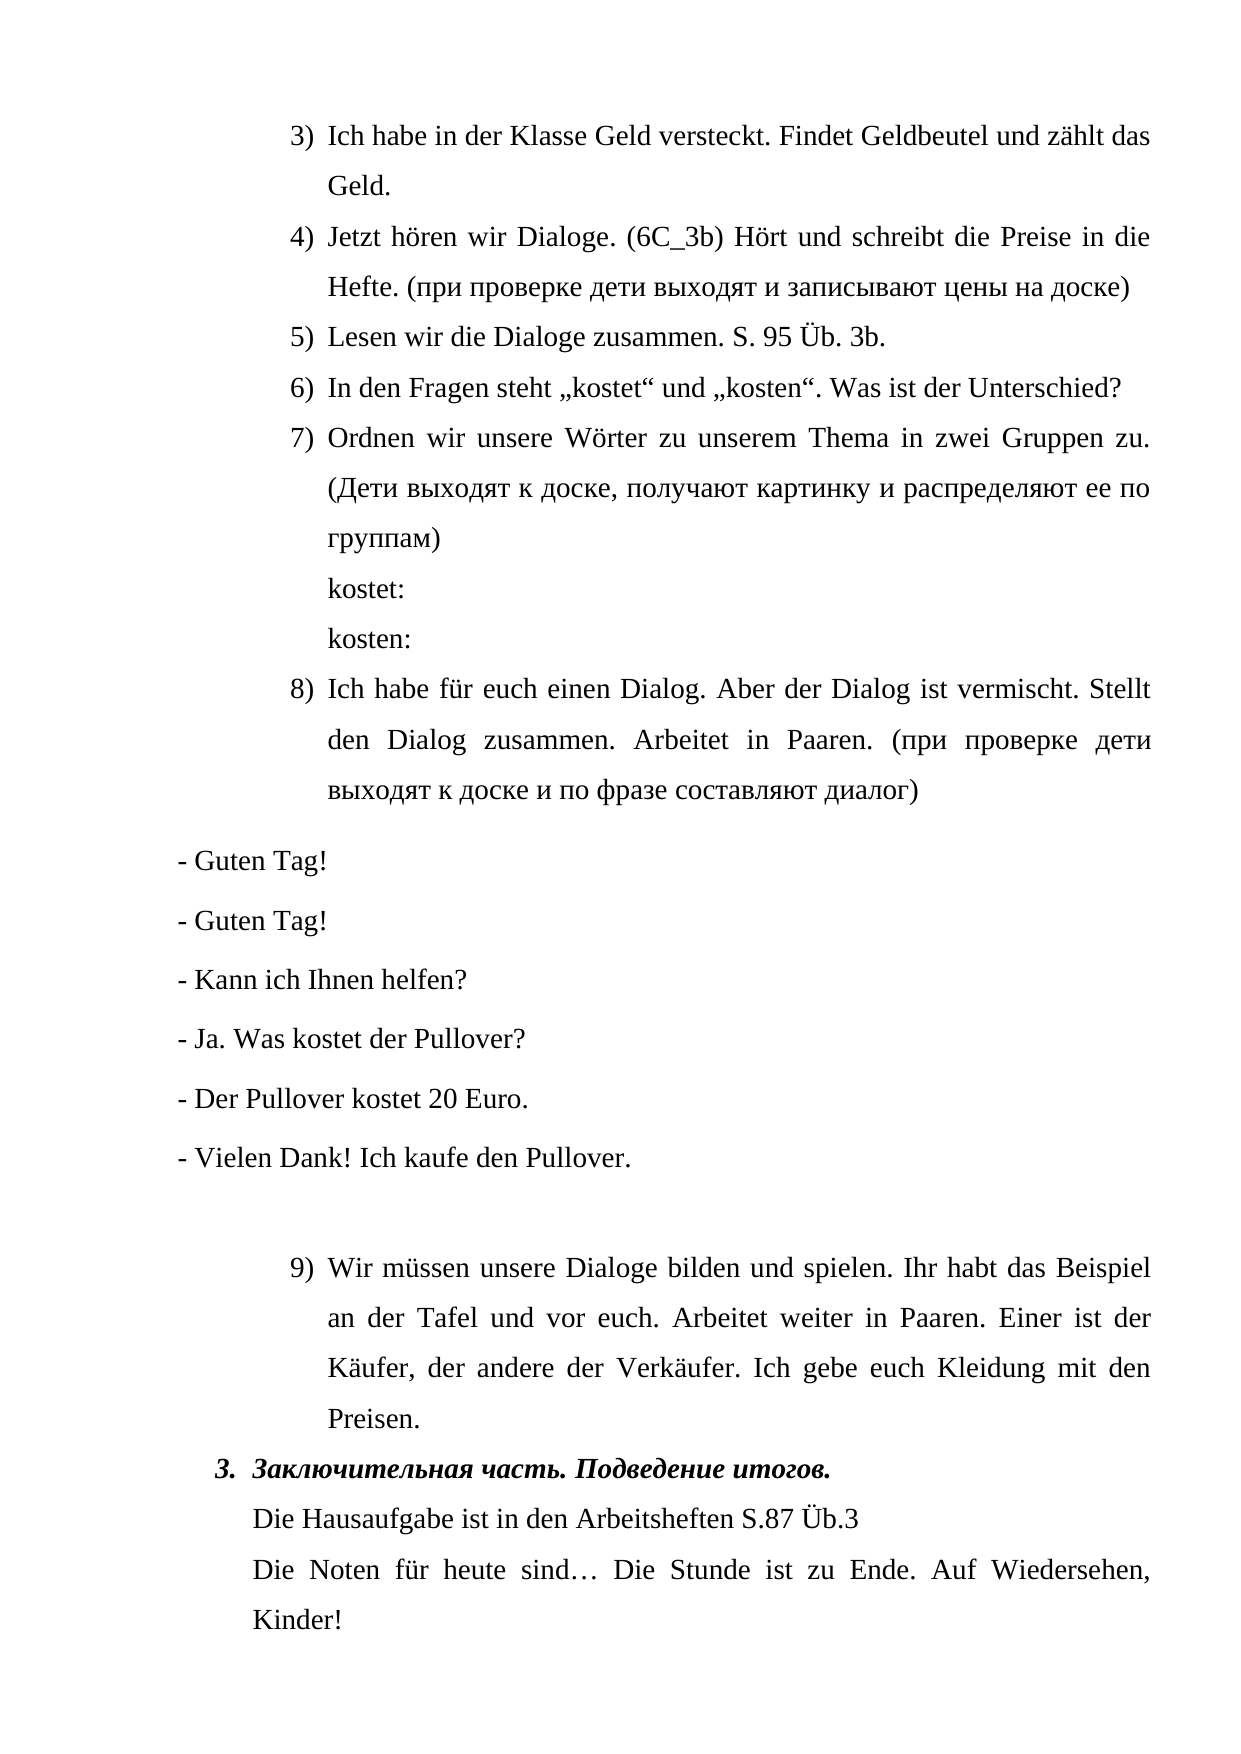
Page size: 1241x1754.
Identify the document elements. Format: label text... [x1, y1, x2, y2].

text - Vielen Dank! Ich kaufe den Pullover. [177, 1140, 1152, 1174]
list Ich habe für euch einen Dialog. Aber der Dialog ist vermischt. Stellt den Dialog zusammen. Arbeitet in Paaren. (при проверке дети выходят к доске и по фразе составляют диалог) [290, 672, 1152, 806]
text - Der Pullover kostet 20 Euro. [177, 1081, 1152, 1114]
list kosten: [327, 621, 1152, 655]
text - Guten Tag! [177, 843, 1152, 877]
list Ordnen wir unsere Wörter zu unserem Thema in zwei Gruppen zu. (Дети выходят к доске, получают картинку и распределяют ее по группам) [290, 420, 1152, 554]
list Jetzt hören wir Dialoge. (6C_3b) Hört und schreibt die Preise in die Hefte. (при проверке дети выходят и записывают цены на доске) [290, 219, 1152, 303]
text - Guten Tag! [177, 903, 1152, 936]
text - Kann ich Ihnen helfen? [177, 962, 1152, 996]
list In den Fragen steht „kostet“ und „kosten“. Was ist der Unterschied? [290, 370, 1152, 403]
list Ich habe in der Klasse Geld versteckt. Findet Geldbeutel und zählt das Geld. [290, 118, 1152, 202]
list Lesen wir die Dialoge zusammen. S. 95 Üb. 3b. [290, 319, 1152, 353]
list Заключительная часть. Подведение итогов. [215, 1451, 1152, 1485]
list Wir müssen unsere Dialoge bilden und spielen. Ihr habt das Beispiel an der Tafel und vor euch. Arbeitet weiter in Paaren. Einer ist der Käufer, der andere der Verkäufer. Ich gebe euch Kleidung mit den Preisen. [290, 1250, 1152, 1434]
list Die Noten für heute sind… Die Stunde ist zu Ende. Auf Wiedersehen, Kinder! [252, 1552, 1152, 1636]
list kostet: [327, 571, 1152, 604]
list Die Hausaufgabe ist in den Arbeitsheften S.87 Üb.3 [252, 1501, 1152, 1535]
text - Ja. Was kostet der Pullover? [177, 1021, 1152, 1055]
